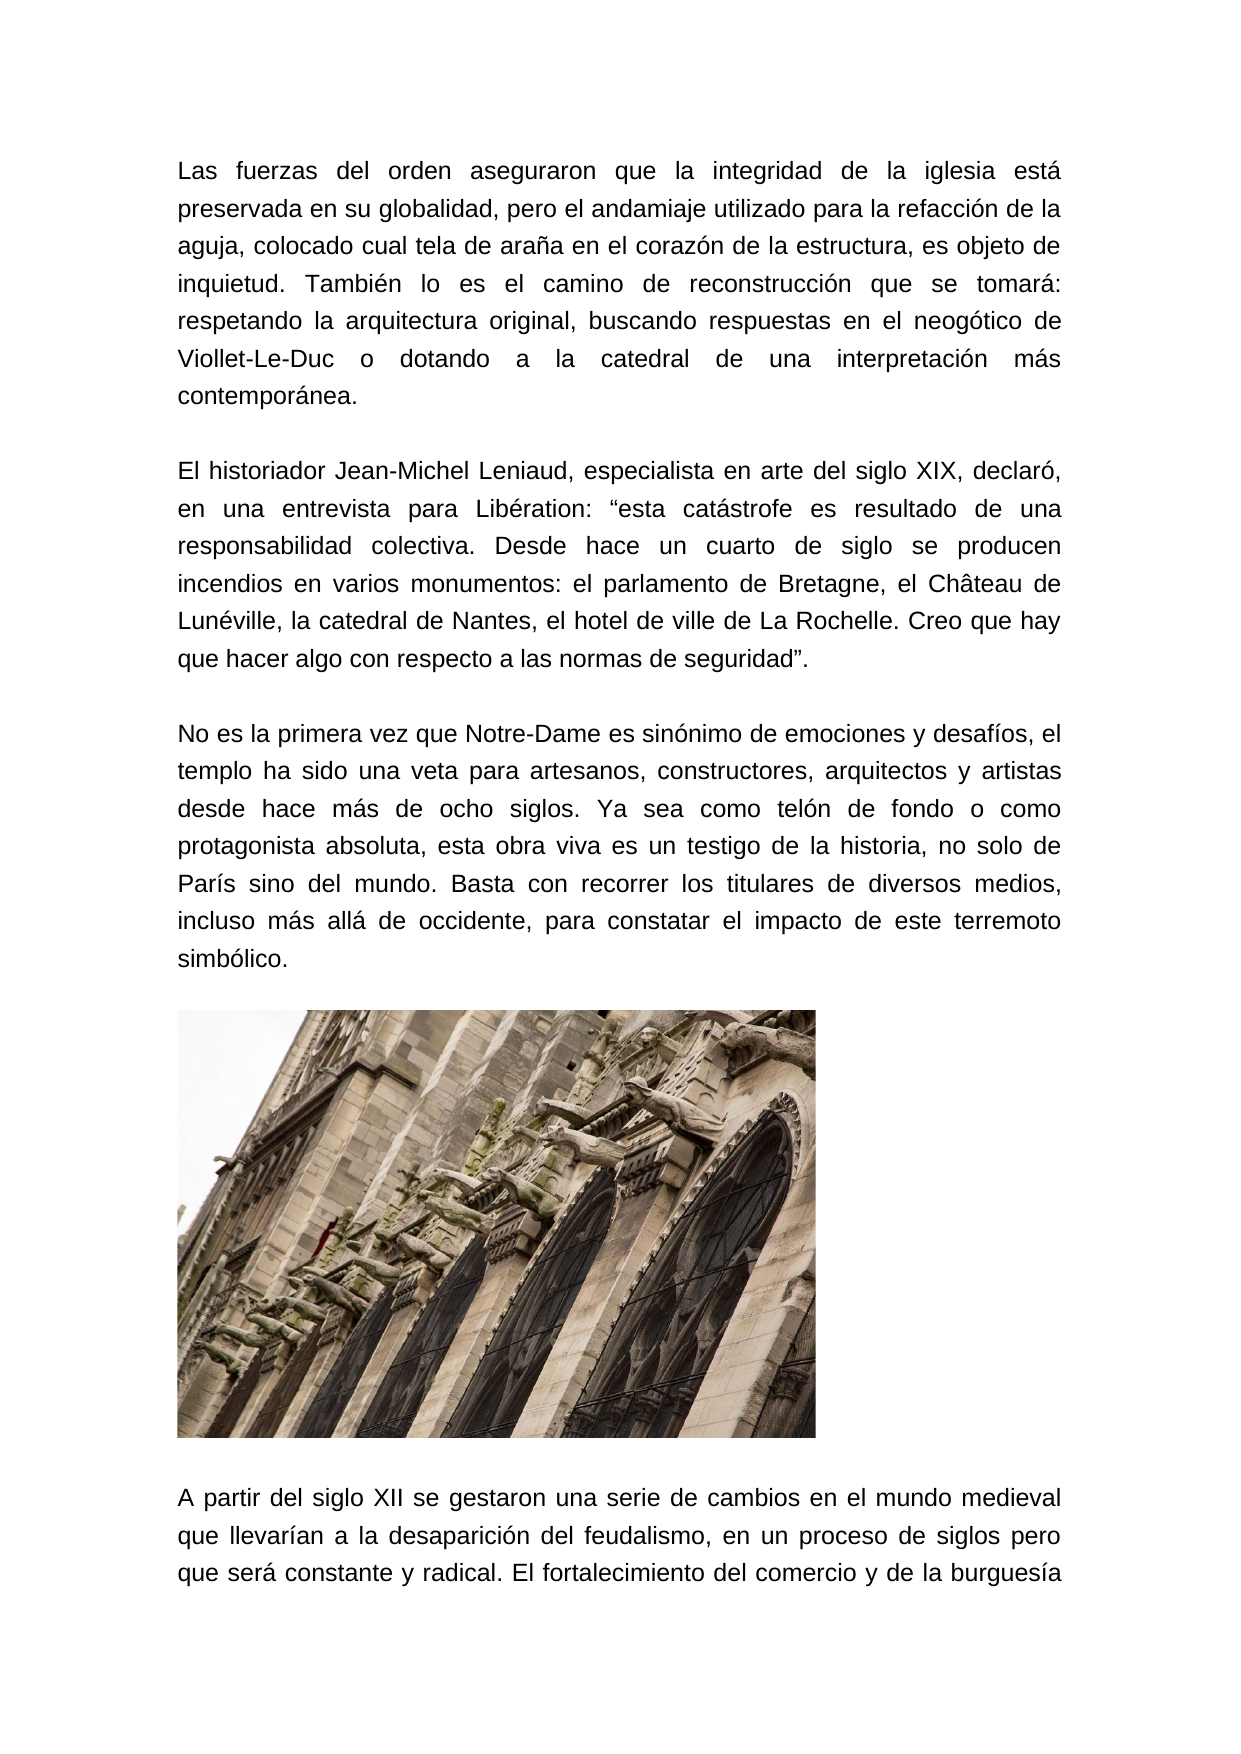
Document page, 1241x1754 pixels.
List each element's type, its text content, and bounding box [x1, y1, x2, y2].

text No es la primera vez que Notre-Dame es sinónimo de emociones y desafíos, el templo ha sido una veta para artesanos, constructores, arquitectos y artistas desde hace más de ocho siglos. Ya sea como telón de fondo o como protagonista absoluta, esta obra viva es un testigo de la historia, no solo de París sino del mundo. Basta con recorrer los titulares de diversos medios, incluso más allá de occidente, para constatar el impacto de este terremoto simbólico. [177, 710, 1063, 973]
picture [177, 1010, 816, 1438]
text Las fuerzas del orden aseguraron que la integridad de la iglesia está preservada en su globalidad, pero el andamiaje utilizado para la refacción de la aguja, colocado cual tela de araña en el corazón de la estructura, es objeto de inquietud. También lo es el camino de reconstrucción que se tomará: respetando la arquitectura original, buscando respuestas en el neogótico de Viollet-Le-Duc o dotando a la catedral de una interpretación más contemporánea. [177, 148, 1063, 410]
text El historiador Jean-Michel Leniaud, especialista en arte del siglo XIX, declaró, en una entrevista para Libération: “esta catástrofe es resultado de una responsabilidad colectiva. Desde hace un cuarto de siglo se producen incendios en varios monumentos: el parlamento de Bretagne, el Château de Lunéville, la catedral de Nantes, el hotel de ville de La Rochelle. Creo que hay que hacer algo con respecto a las normas de seguridad”. [177, 448, 1063, 673]
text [177, 1475, 1063, 1587]
